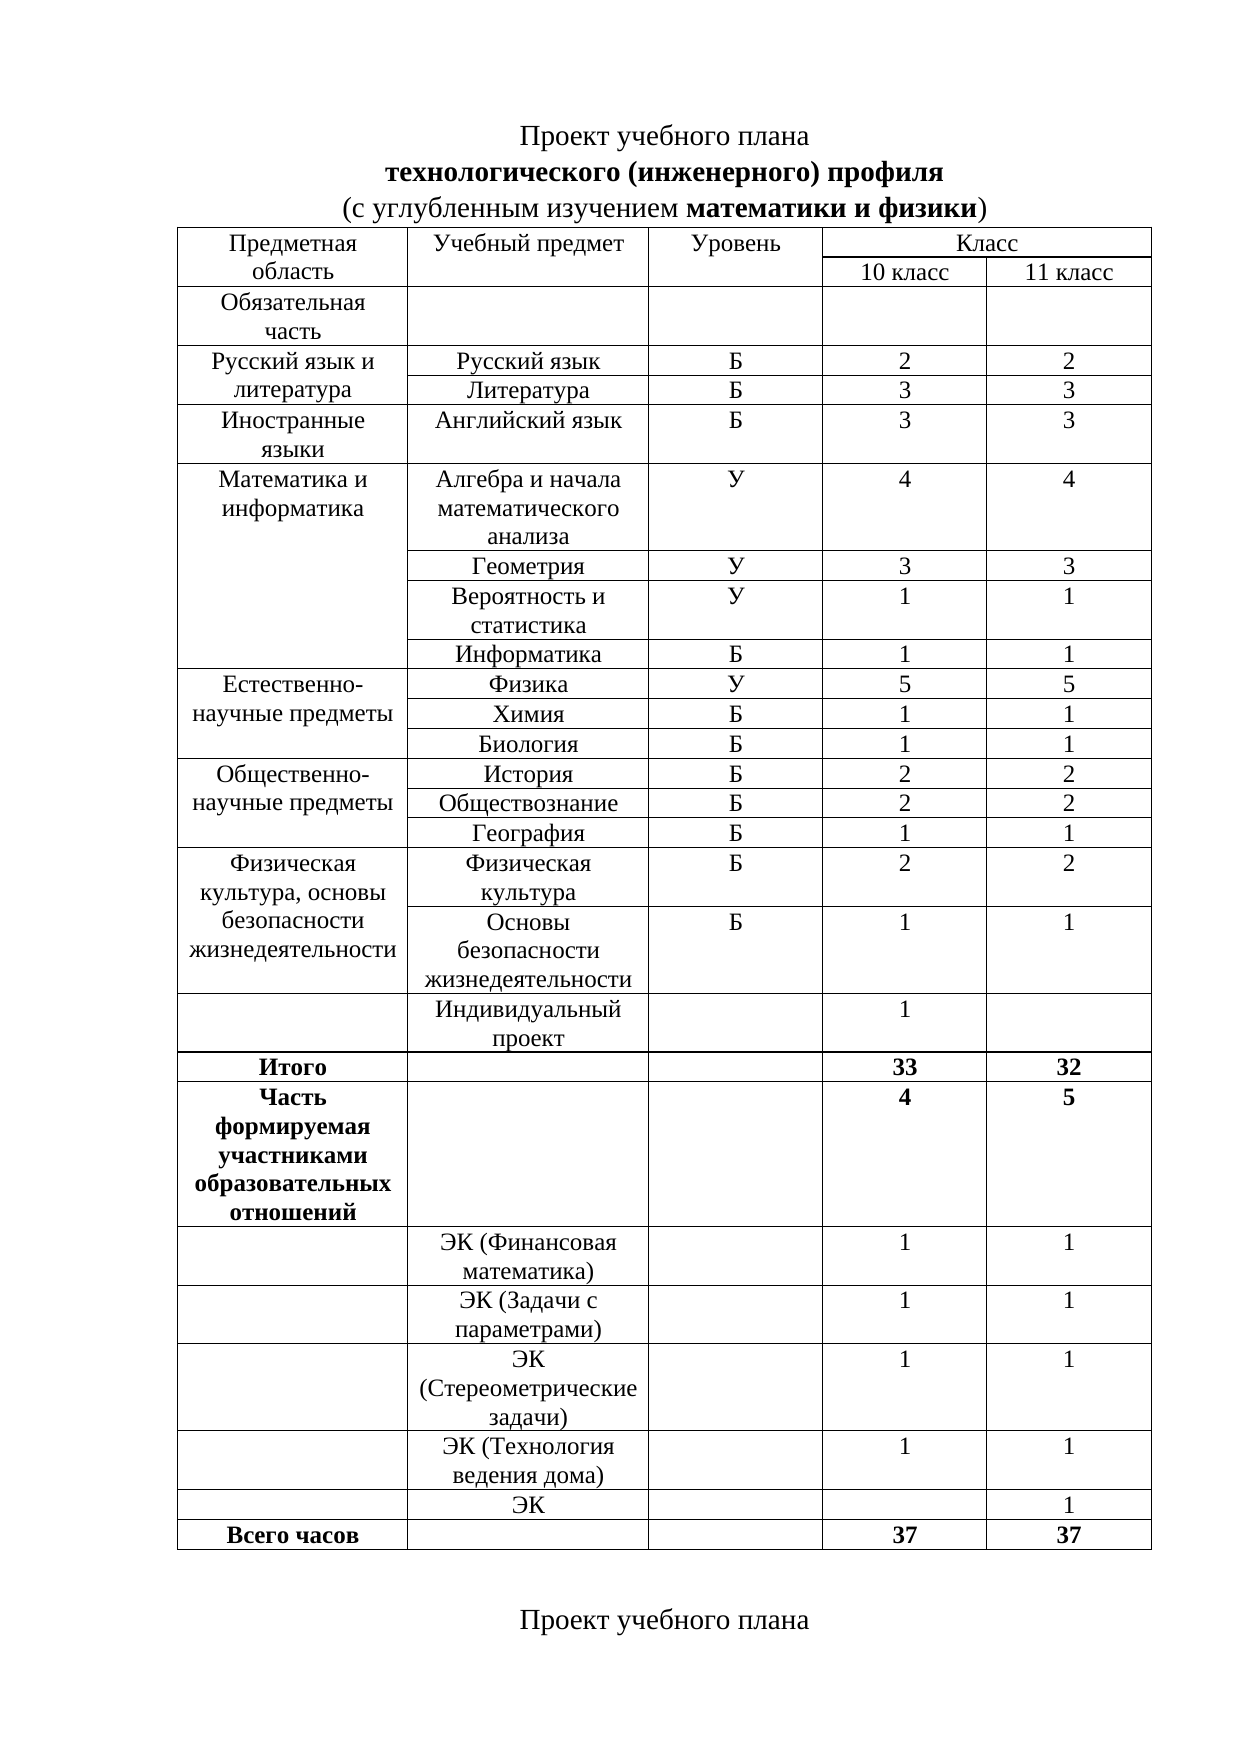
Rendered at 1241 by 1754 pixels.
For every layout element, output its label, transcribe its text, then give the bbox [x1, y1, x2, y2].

table_cell Физическая культура [408, 848, 648, 906]
table_cell 1 [823, 581, 986, 638]
table_cell Б [649, 405, 822, 463]
table_cell [178, 1344, 407, 1430]
table_cell 37 [823, 1520, 986, 1548]
table_cell 11 класс [987, 258, 1151, 286]
table_cell Б [649, 759, 822, 787]
table_cell У [649, 669, 822, 698]
table_cell 1 [823, 1344, 986, 1430]
table_cell 1 [987, 1431, 1151, 1489]
table_cell Б [649, 818, 822, 847]
table_cell 3 [823, 405, 986, 463]
table_cell Алгебра и начала математического анализа [408, 464, 648, 550]
table_cell 5 [823, 669, 986, 698]
table_cell 3 [823, 551, 986, 580]
table_cell 2 [987, 848, 1151, 906]
table_cell [178, 1431, 407, 1489]
table_cell [649, 1286, 822, 1343]
table_cell 1 [987, 818, 1151, 847]
table_cell У [649, 464, 822, 550]
table_cell 5 [987, 1082, 1151, 1226]
table_cell [178, 1490, 407, 1519]
table_cell 1 [987, 729, 1151, 758]
table_cell Геометрия [408, 551, 648, 580]
table_cell 1 [987, 1490, 1151, 1519]
table_cell Биология [408, 729, 648, 758]
table_cell [178, 1286, 407, 1343]
table_cell ЭК (Задачи с параметрами) [408, 1286, 648, 1343]
text (с углубленным изучением математики и физики) [177, 190, 1152, 224]
table_cell [649, 1227, 822, 1284]
table_cell 1 [987, 640, 1151, 668]
text Проект учебного плана [177, 118, 1152, 152]
table_cell Русский язык [408, 346, 648, 374]
table_cell [649, 1490, 822, 1519]
table_cell 37 [987, 1520, 1151, 1548]
table_cell [823, 1490, 986, 1519]
table_cell [649, 1520, 822, 1548]
table_cell 3 [987, 405, 1151, 463]
table_cell Физическая культура, основы безопасности жизнедеятельности [178, 848, 407, 993]
table_cell Индивидуальный проект [408, 994, 648, 1051]
table_cell Русский язык и литература [178, 346, 407, 404]
table_cell 1 [823, 640, 986, 668]
table_cell 2 [987, 346, 1151, 374]
table_cell 33 [823, 1053, 986, 1081]
table_cell 3 [987, 551, 1151, 580]
table_cell Обществознание [408, 789, 648, 817]
table_cell Часть формируемая участниками образовательных отношений [178, 1082, 407, 1226]
table_cell 5 [987, 669, 1151, 698]
table_cell Основы безопасности жизнедеятельности [408, 907, 648, 993]
table_cell 32 [987, 1053, 1151, 1081]
table_cell [408, 1520, 648, 1548]
table_header Предметная область [178, 228, 407, 286]
table_cell Химия [408, 699, 648, 728]
table_cell 1 [987, 907, 1151, 993]
table_cell [649, 1431, 822, 1489]
table_cell [823, 287, 986, 345]
table_cell 1 [987, 581, 1151, 638]
table_cell Итого [178, 1053, 407, 1081]
table_cell Естественно-научные предметы [178, 669, 407, 758]
table_cell 1 [987, 1286, 1151, 1343]
table_cell [649, 287, 822, 345]
table_cell Б [649, 640, 822, 668]
table_cell Физика [408, 669, 648, 698]
table_cell Б [649, 907, 822, 993]
table_cell [178, 1227, 407, 1284]
table_cell У [649, 581, 822, 638]
table_cell 3 [823, 376, 986, 404]
table_cell ЭК (Финансовая математика) [408, 1227, 648, 1284]
table_cell [408, 1082, 648, 1226]
table_cell 1 [987, 1344, 1151, 1430]
table_cell 1 [823, 994, 986, 1051]
table_cell Литература [408, 376, 648, 404]
table_cell Общественно-научные предметы [178, 759, 407, 847]
table_header Учебный предмет [408, 228, 648, 286]
table_cell 2 [987, 759, 1151, 787]
table_cell [408, 1053, 648, 1081]
table_cell У [649, 551, 822, 580]
table_cell 1 [823, 1227, 986, 1284]
table_cell Б [649, 729, 822, 758]
table_cell 1 [823, 1431, 986, 1489]
table_cell История [408, 759, 648, 787]
table_cell 2 [823, 848, 986, 906]
table_cell [649, 1344, 822, 1430]
table_cell Б [649, 848, 822, 906]
table_cell 2 [823, 346, 986, 374]
table_cell [987, 994, 1151, 1051]
table_cell 1 [823, 1286, 986, 1343]
table_cell Б [649, 789, 822, 817]
table_cell ЭК (Стереометрические задачи) [408, 1344, 648, 1430]
table_cell 2 [823, 789, 986, 817]
table_cell Обязательная часть [178, 287, 407, 345]
table_cell 10 класс [823, 258, 986, 286]
table_cell [178, 994, 407, 1051]
table_cell 4 [823, 464, 986, 550]
table_cell ЭК [408, 1490, 648, 1519]
table_cell Б [649, 699, 822, 728]
table_cell 4 [823, 1082, 986, 1226]
table_cell 1 [823, 729, 986, 758]
text Проект учебного плана [177, 1602, 1152, 1636]
table_cell 1 [823, 818, 986, 847]
table_cell Английский язык [408, 405, 648, 463]
table_cell [649, 1053, 822, 1081]
table_cell Б [649, 376, 822, 404]
table_header Уровень [649, 228, 822, 286]
table_cell Иностранные языки [178, 405, 407, 463]
text технологического (инженерного) профиля [177, 154, 1152, 188]
table_cell 1 [987, 699, 1151, 728]
table_cell ЭК (Технология ведения дома) [408, 1431, 648, 1489]
table_cell 1 [823, 699, 986, 728]
table_cell Информатика [408, 640, 648, 668]
table_cell Вероятность и статистика [408, 581, 648, 638]
table_header Класс [823, 228, 1151, 256]
table_cell 2 [823, 759, 986, 787]
table_cell [408, 287, 648, 345]
table_cell [649, 1082, 822, 1226]
table_cell 4 [987, 464, 1151, 550]
table_cell 1 [823, 907, 986, 993]
table_cell Всего часов [178, 1520, 407, 1548]
table_cell 1 [987, 1227, 1151, 1284]
table_cell География [408, 818, 648, 847]
table_cell [987, 287, 1151, 345]
table_cell Математика и информатика [178, 464, 407, 668]
table_cell 2 [987, 789, 1151, 817]
table_cell Б [649, 346, 822, 374]
table_cell 3 [987, 376, 1151, 404]
table_cell [649, 994, 822, 1051]
